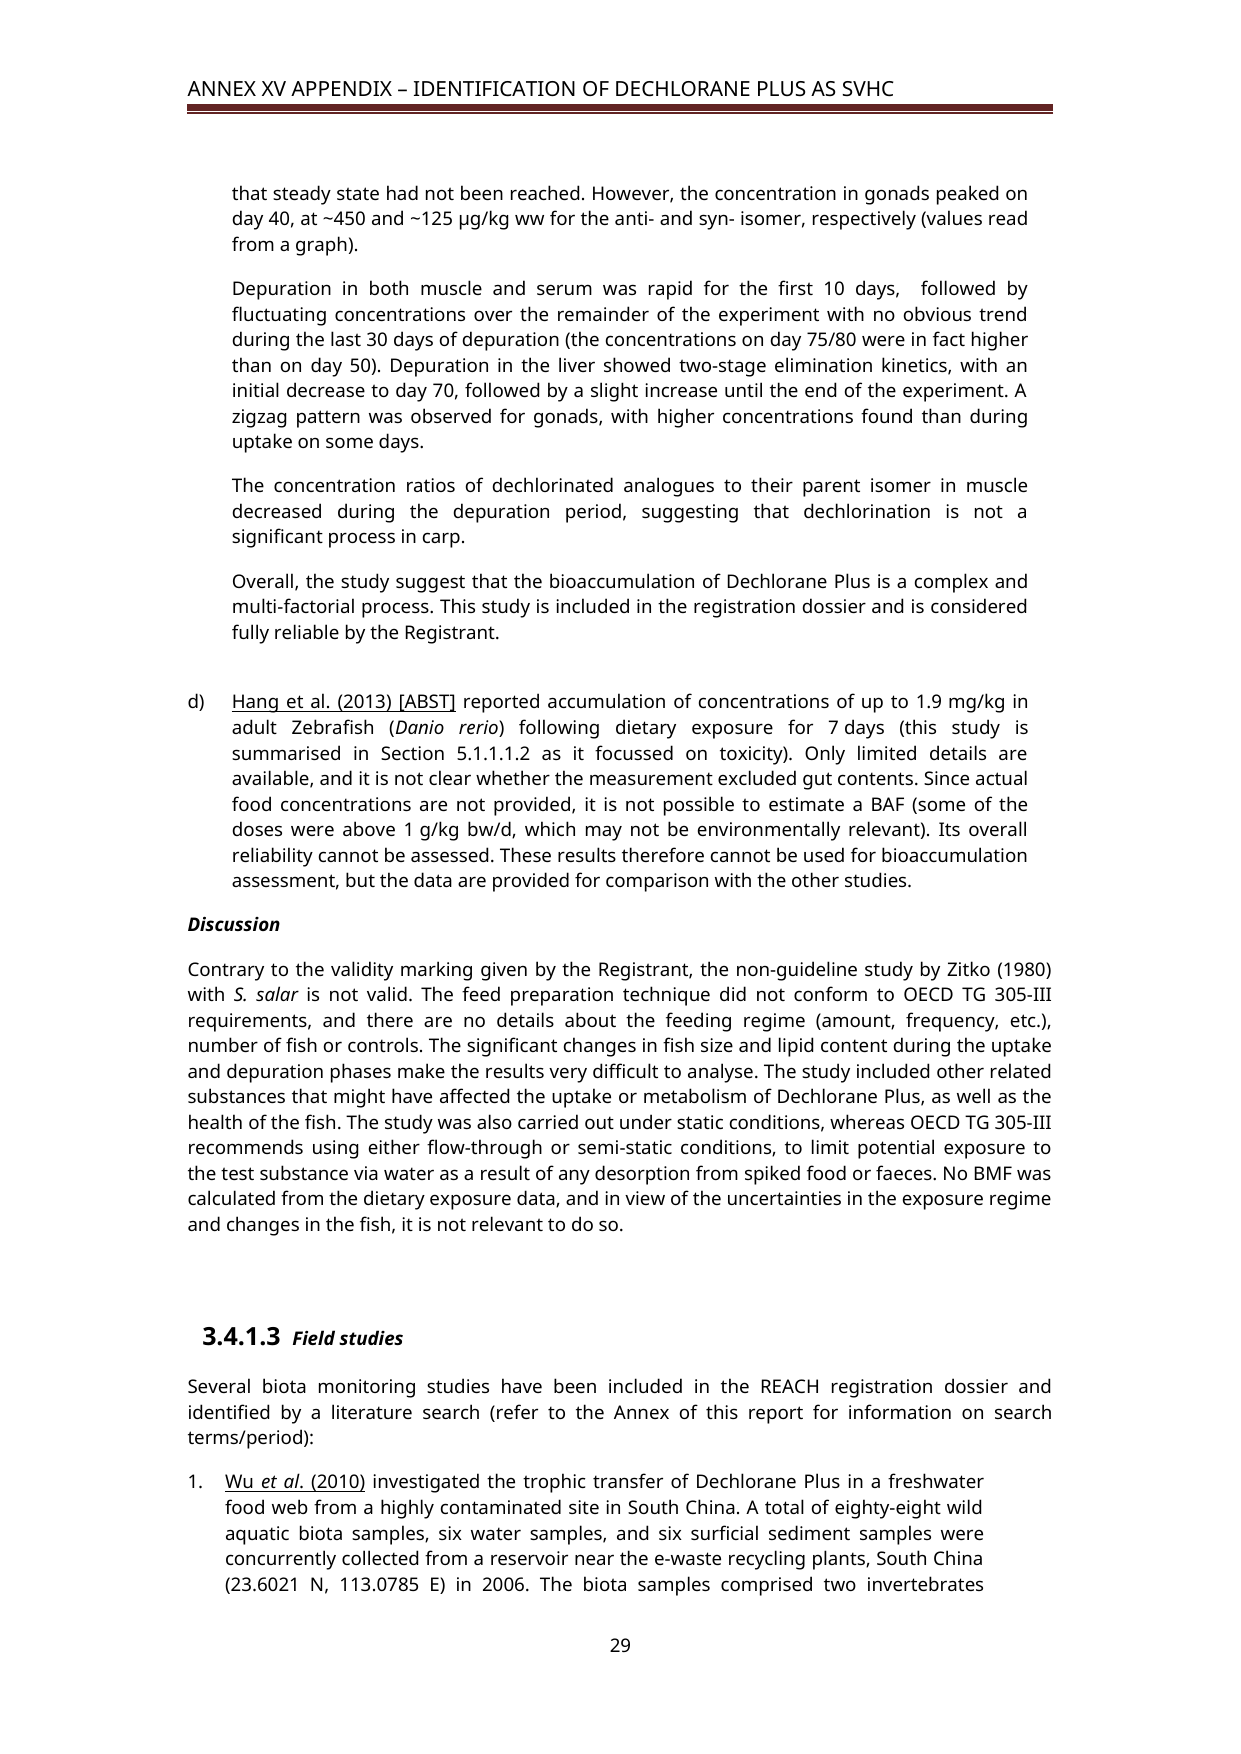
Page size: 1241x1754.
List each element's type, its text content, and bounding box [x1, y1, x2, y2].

text The concentration ratios of dechlorinated analogues to their parent isomer in muscle decreased during the depuration period, suggesting that dechlorination is not a significant process in carp. [232, 473, 1029, 549]
text Overall, the study suggest that the bioaccumulation of Dechlorane Plus is a complex and multi-factorial process. This study is included in the registration dossier and is considered fully reliable by the Registrant. [232, 568, 1029, 644]
text Discussion [187, 912, 1053, 937]
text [232, 180, 1029, 257]
subtitle Field studies [202, 1318, 1053, 1353]
list Hang et al. (2013) [ABST] reported accumulation of concentrations of up to 1.9 mg/kg in adult Zebrafish (Danio rerio) following dietary exposure for 7 days (this study is summarised in Section 5.1.1.1.2 as it focussed on toxicity). Only limited details are available, and it is not clear whether the measurement excluded gut contents. Since actual food concentrations are not provided, it is not possible to estimate a BAF (some of the doses were above 1 g/kg bw/d, which may not be environmentally relevant). Its overall reliability cannot be assessed. These results therefore cannot be used for bioaccumulation assessment, but the data are provided for comparison with the other studies. [187, 689, 1029, 893]
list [187, 1469, 984, 1596]
text Contrary to the validity marking given by the Registrant, the non-guideline study by Zitko (1980) with S. salar is not valid. The feed preparation technique did not conform to OECD TG 305-III requirements, and there are no details about the feeding regime (amount, frequency, etc.), number of fish or controls. The significant changes in fish size and lipid content during the uptake and depuration phases make the results very difficult to analyse. The study included other related substances that might have affected the uptake or metabolism of Dechlorane Plus, as well as the health of the fish. The study was also carried out under static conditions, whereas OECD TG 305-III recommends using either flow-through or semi-static conditions, to limit potential exposure to the test substance via water as a result of any desorption from spiked food or faeces. No BMF was calculated from the dietary exposure data, and in view of the uncertainties in the exposure regime and changes in the fish, it is not relevant to do so. [187, 956, 1053, 1237]
text Depuration in both muscle and serum was rapid for the first 10 days, followed by fluctuating concentrations over the remainder of the experiment with no obvious trend during the last 30 days of depuration (the concentrations on day 75/80 were in fact higher than on day 50). Depuration in the liver showed two-stage elimination kinetics, with an initial decrease to day 70, followed by a slight increase until the end of the experiment. A zigzag pattern was observed for gonads, with higher concentrations found than during uptake on some days. [232, 275, 1029, 454]
text Several biota monitoring studies have been included in the REACH registration dossier and identified by a literature search (refer to the Annex of this report for information on search terms/period): [187, 1373, 1053, 1450]
